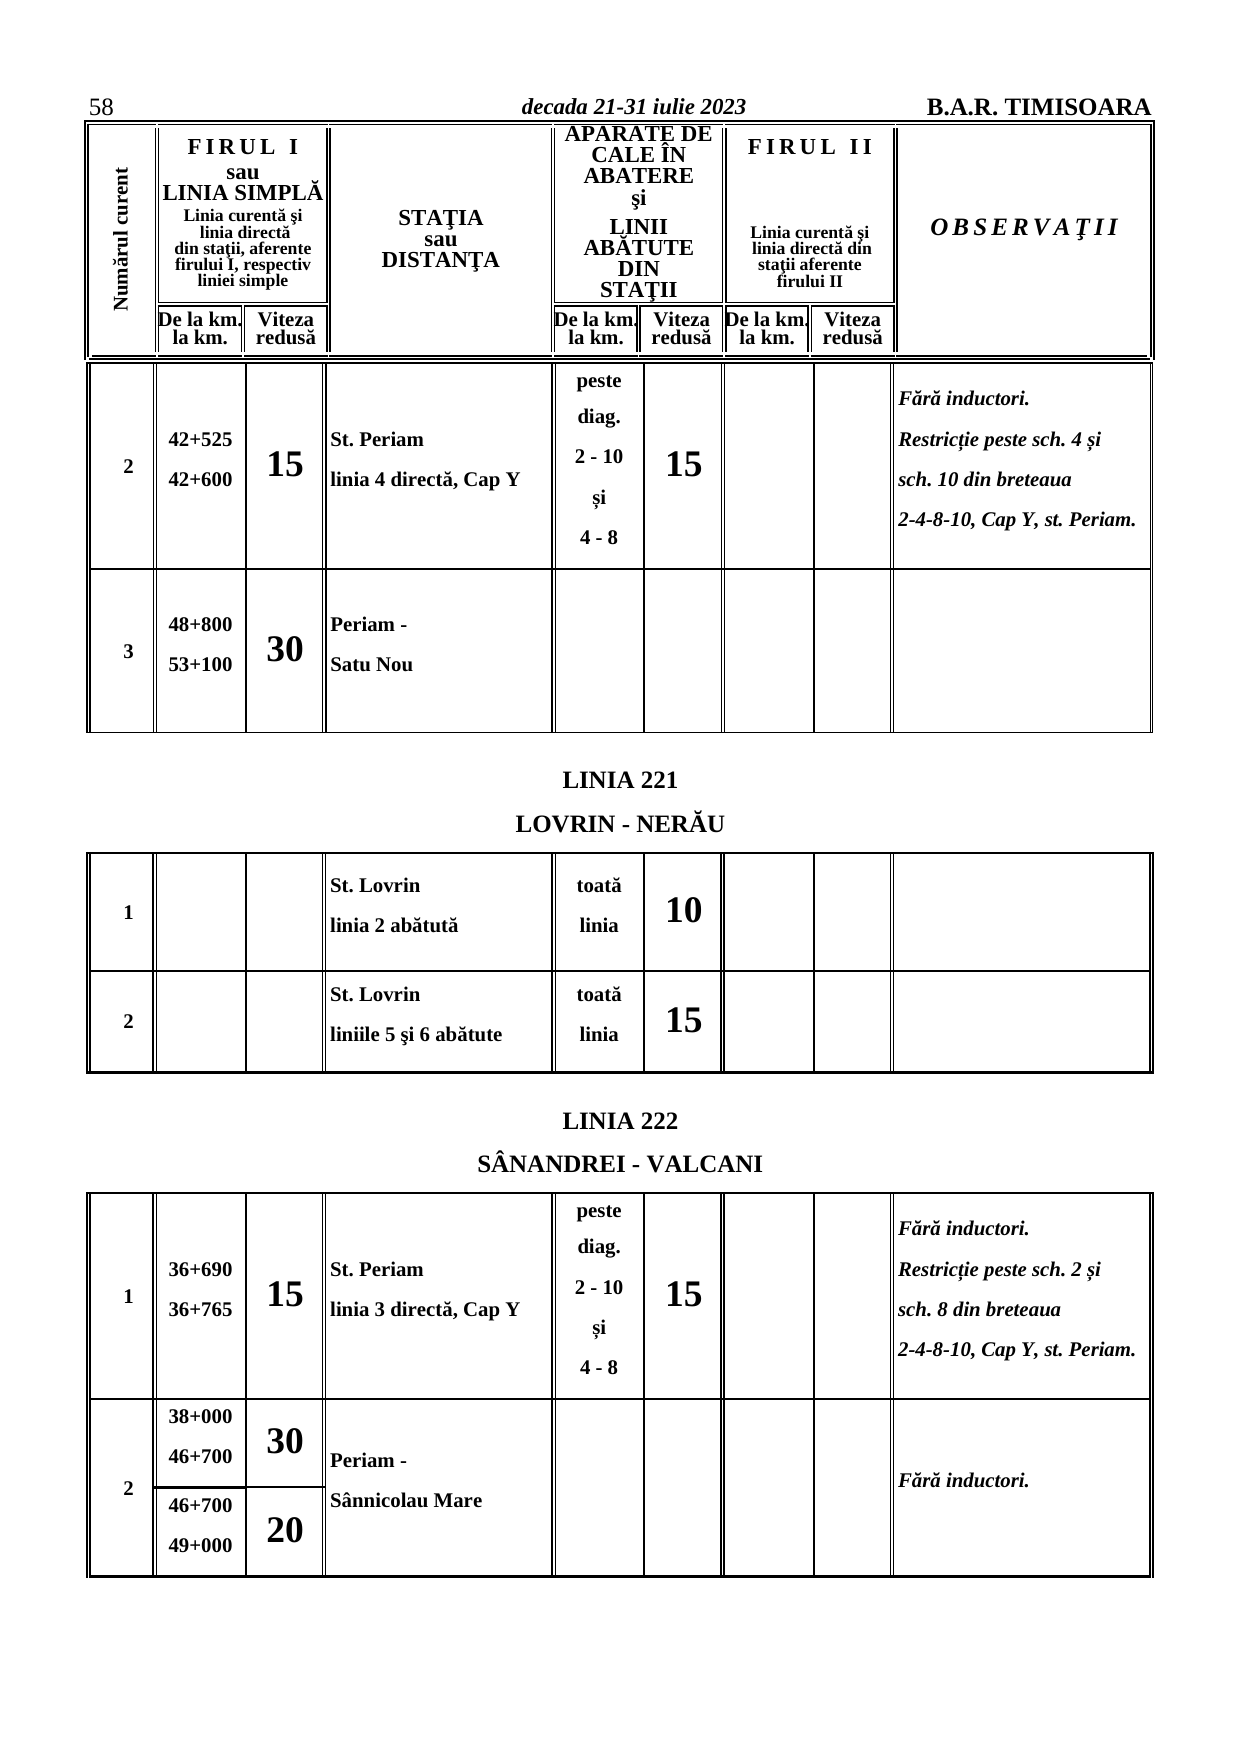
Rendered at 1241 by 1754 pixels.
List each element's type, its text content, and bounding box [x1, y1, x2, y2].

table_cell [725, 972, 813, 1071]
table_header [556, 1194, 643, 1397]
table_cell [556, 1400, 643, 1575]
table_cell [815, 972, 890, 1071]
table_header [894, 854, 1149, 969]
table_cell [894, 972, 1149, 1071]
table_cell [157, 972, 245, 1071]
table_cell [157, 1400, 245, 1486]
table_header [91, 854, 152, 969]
subtitle SÂNANDREI - VALCANI [89, 1149, 1152, 1178]
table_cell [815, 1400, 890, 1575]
subtitle LINIA 222 [89, 1106, 1152, 1134]
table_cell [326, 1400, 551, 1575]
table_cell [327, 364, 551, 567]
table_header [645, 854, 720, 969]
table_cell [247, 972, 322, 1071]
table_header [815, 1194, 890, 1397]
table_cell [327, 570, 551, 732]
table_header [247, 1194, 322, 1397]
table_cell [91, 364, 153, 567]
subtitle LOVRIN - NERĂU [89, 809, 1152, 837]
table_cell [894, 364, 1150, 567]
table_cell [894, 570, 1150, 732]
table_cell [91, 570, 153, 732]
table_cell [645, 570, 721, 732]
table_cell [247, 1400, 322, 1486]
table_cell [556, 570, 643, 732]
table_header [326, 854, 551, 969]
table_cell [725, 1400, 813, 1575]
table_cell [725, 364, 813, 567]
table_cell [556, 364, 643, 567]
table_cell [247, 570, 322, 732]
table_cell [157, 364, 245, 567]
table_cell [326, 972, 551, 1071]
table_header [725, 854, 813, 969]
subtitle LINIA 221 [89, 766, 1152, 794]
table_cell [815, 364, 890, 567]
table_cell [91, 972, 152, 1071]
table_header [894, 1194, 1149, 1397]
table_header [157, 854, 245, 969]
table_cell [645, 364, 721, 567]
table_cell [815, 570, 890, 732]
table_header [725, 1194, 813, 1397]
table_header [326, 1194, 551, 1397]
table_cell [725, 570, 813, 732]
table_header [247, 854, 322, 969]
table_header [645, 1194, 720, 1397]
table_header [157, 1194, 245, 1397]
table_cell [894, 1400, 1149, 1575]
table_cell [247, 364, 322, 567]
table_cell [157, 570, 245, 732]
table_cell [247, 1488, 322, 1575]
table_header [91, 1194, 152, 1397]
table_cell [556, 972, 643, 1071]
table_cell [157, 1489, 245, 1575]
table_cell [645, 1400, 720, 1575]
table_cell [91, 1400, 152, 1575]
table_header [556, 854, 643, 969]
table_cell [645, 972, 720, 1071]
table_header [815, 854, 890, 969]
